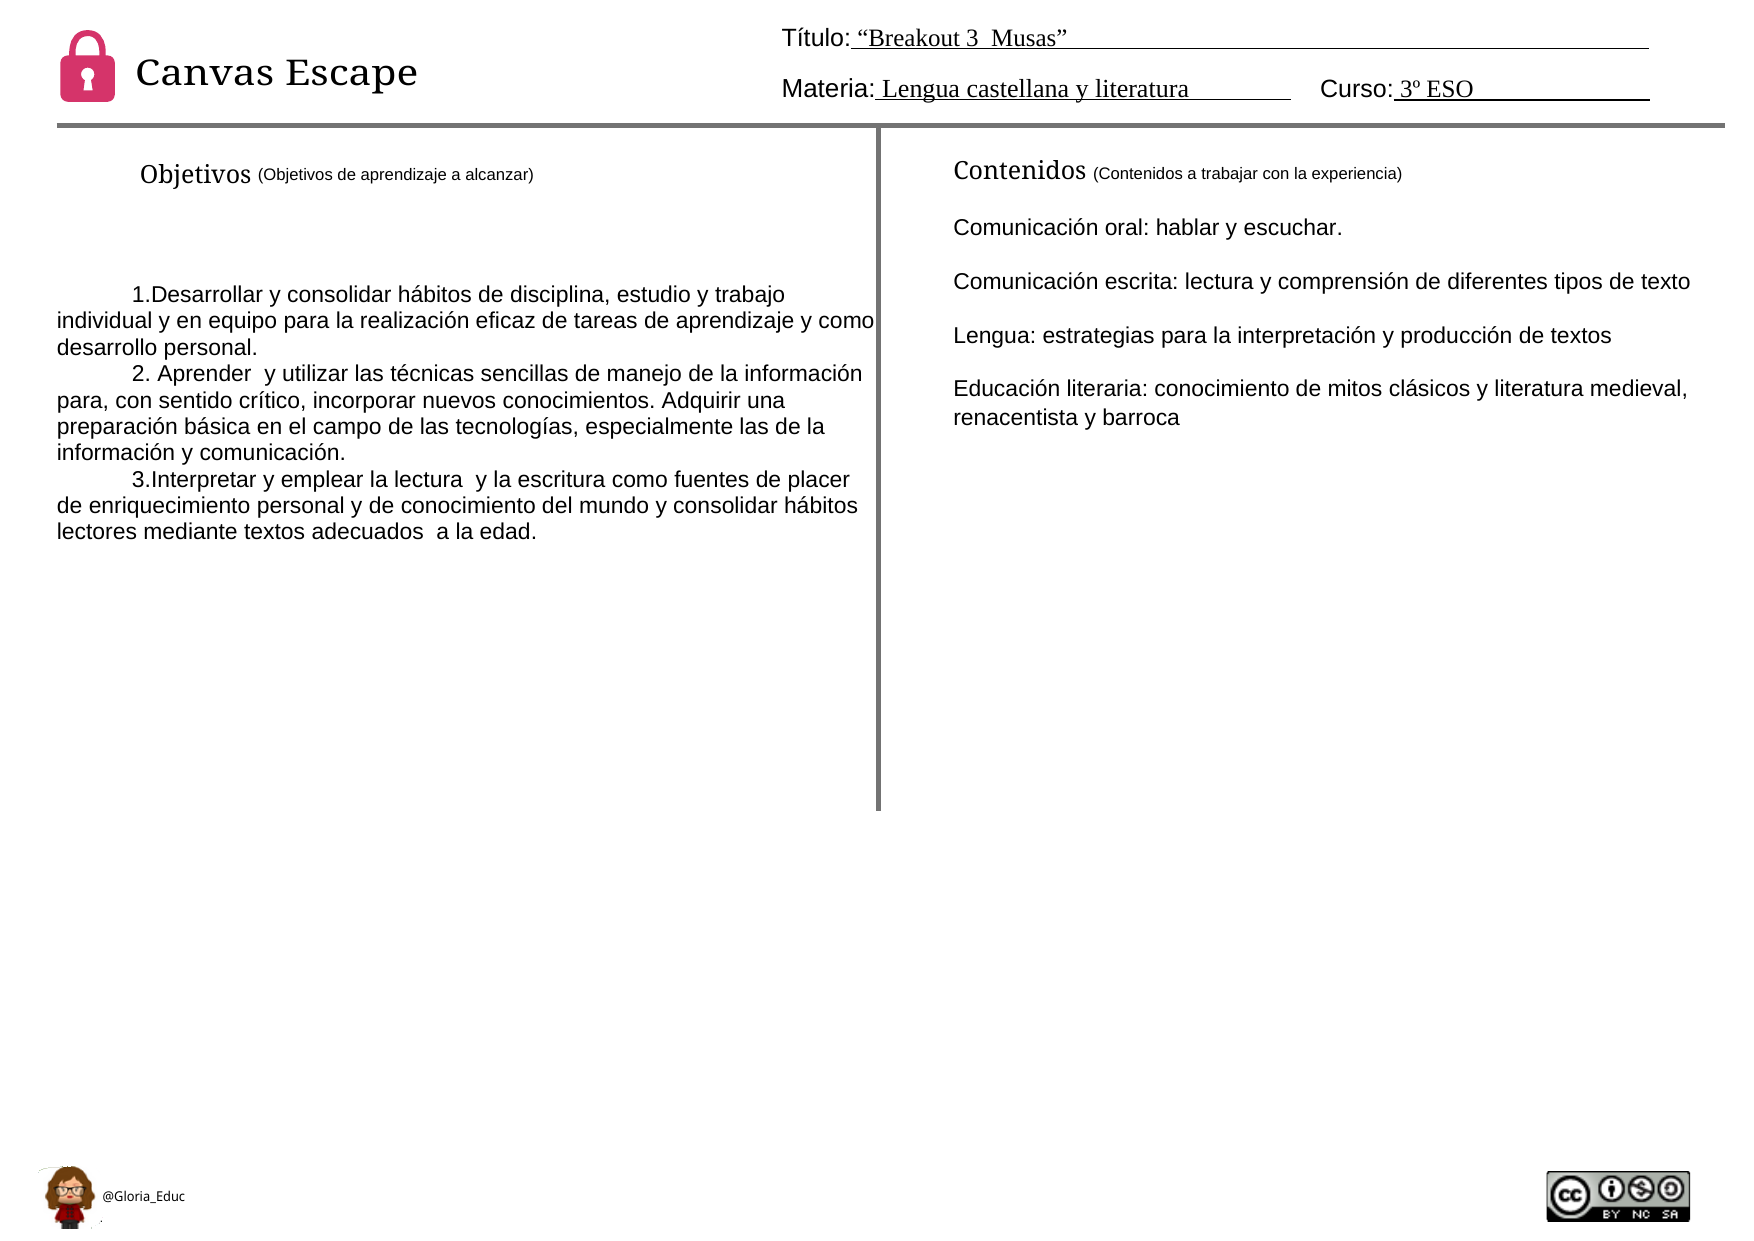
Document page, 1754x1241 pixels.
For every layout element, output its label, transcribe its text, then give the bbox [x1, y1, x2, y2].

table_cell Objetivos (Objetivos de aprendizaje a alcanzar) 1.Desarrollar y consolidar hábitos de disciplina, estudio y trabajo individual y en equipo para la realización eficaz de tareas de aprendizaje y como desarrollo personal. 2. Aprender y utilizar las técnicas sencillas de manejo de la información para, con sentido crítico, incorporar nuevos conocimientos. Adquirir una preparación básica en el campo de las tecnologías, especialmente las de la información y comunicación. 3.Interpretar y emplear la lectura y la escritura como fuentes de placer de enriquecimiento personal y de conocimiento del mundo y consolidar hábitos lectores mediante textos adecuados a la edad. [57, 128, 876, 811]
table_cell Contenidos (Contenidos a trabajar con la experiencia) Comunicación oral: hablar y escuchar. Comunicación escrita: lectura y comprensión de diferentes tipos de texto Lengua: estrategias para la interpretación y producción de textos Educación literaria: conocimiento de mitos clásicos y literatura medieval, renacentista y barroca [881, 128, 1724, 811]
picture [1546, 1171, 1691, 1222]
picture [37, 1164, 103, 1229]
